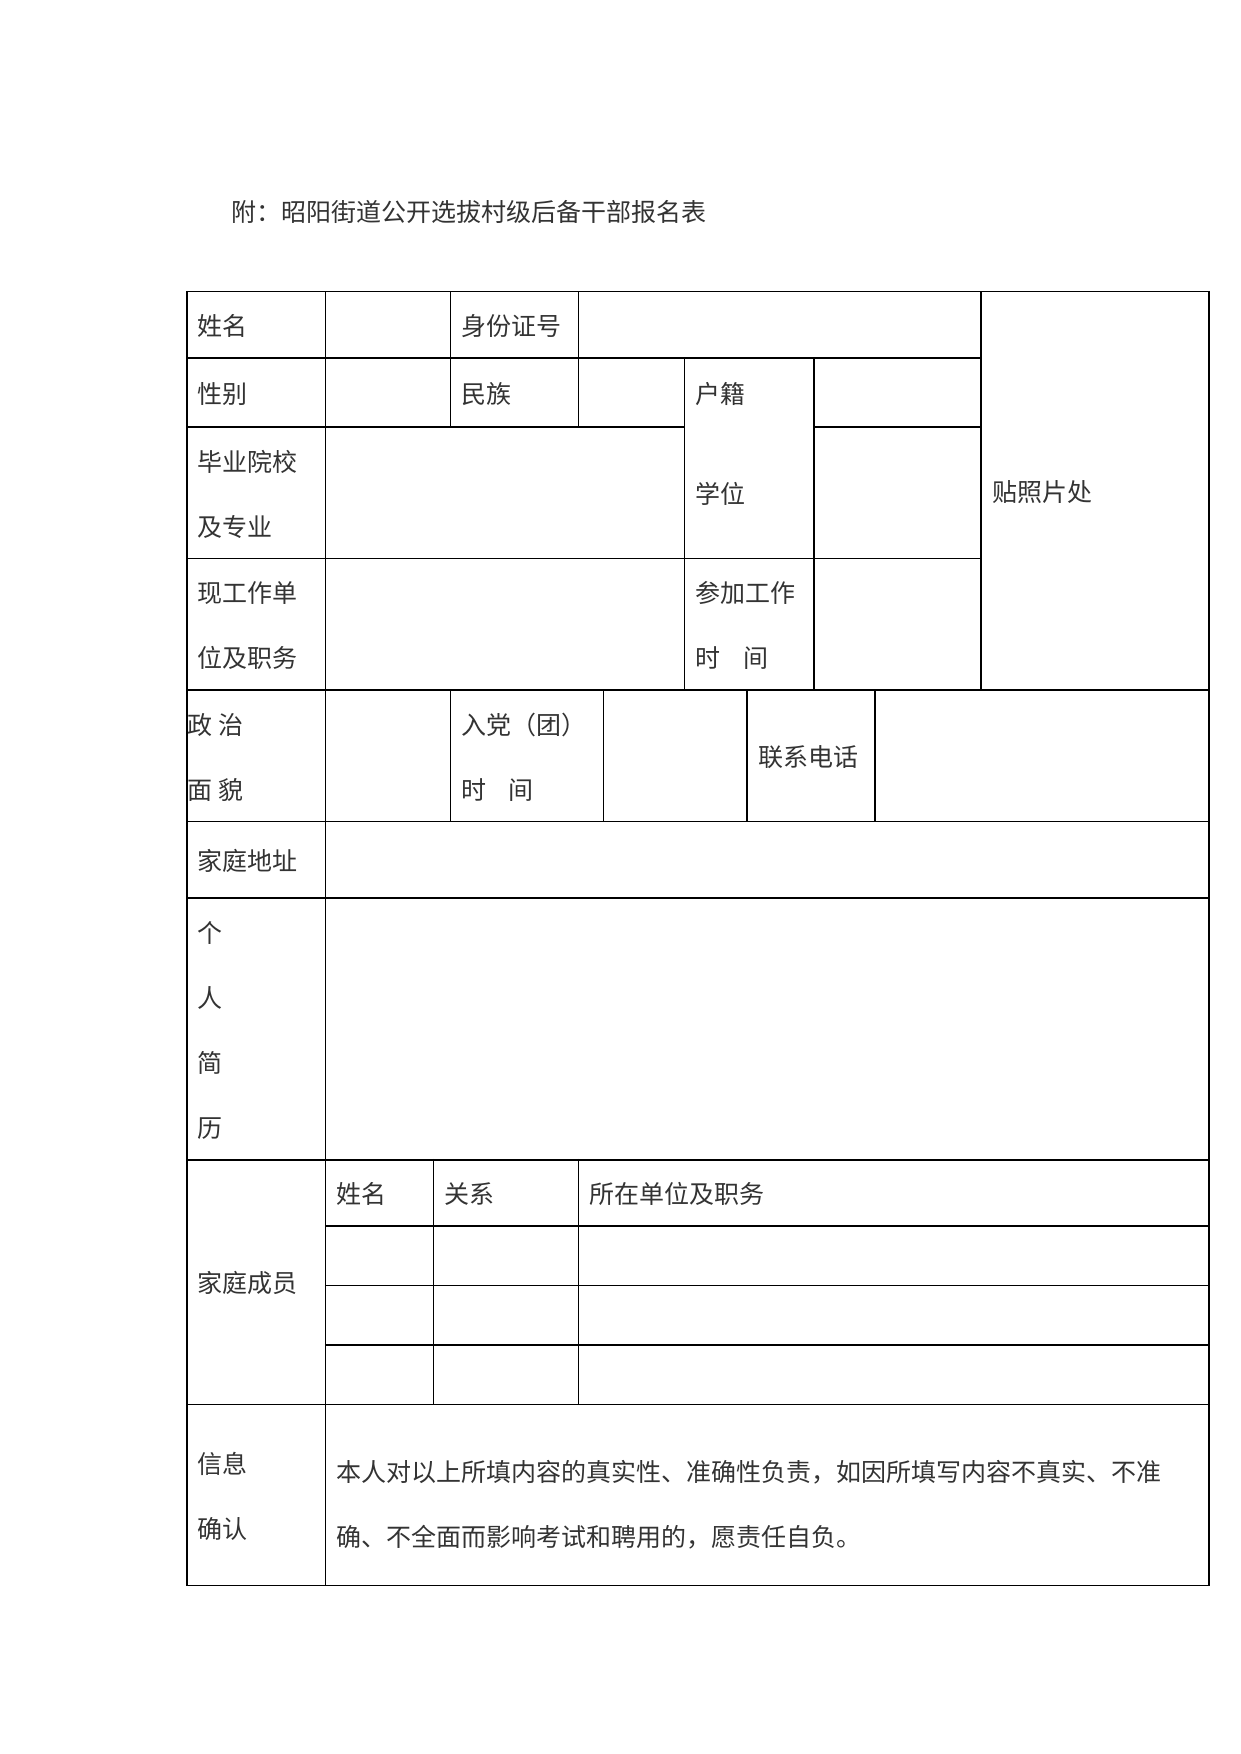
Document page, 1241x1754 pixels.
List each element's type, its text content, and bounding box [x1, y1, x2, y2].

table_cell [815, 559, 980, 689]
table_header 贴照片处 [982, 292, 1208, 689]
table_cell [434, 1286, 578, 1344]
table_cell [604, 691, 746, 821]
table_cell 毕业院校及专业 [188, 428, 325, 558]
table_cell [326, 428, 684, 558]
table_cell 参加工作 时 间 [685, 559, 813, 689]
table_cell [579, 1227, 1208, 1285]
table_cell [326, 359, 450, 426]
table_cell [579, 1286, 1208, 1344]
table_cell [876, 691, 1208, 821]
table_cell [579, 1346, 1208, 1403]
table_cell 信息 确认 [188, 1405, 325, 1585]
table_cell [326, 1405, 1208, 1585]
table_cell 个 人 简 历 [188, 899, 325, 1159]
table_cell 入党（团） 时 间 [451, 691, 603, 821]
text 附：昭阳街道公开选拔村级后备干部报名表 [187, 178, 1053, 243]
table_cell [434, 1227, 578, 1285]
table_cell 现工作单位及职务 [188, 559, 325, 689]
table_cell 家庭地址 [188, 822, 325, 897]
table_cell [326, 1286, 433, 1344]
table_cell 政 治 面 貌 [188, 691, 325, 821]
table_cell [815, 359, 980, 426]
table_cell [434, 1346, 578, 1403]
table_cell [326, 899, 1208, 1159]
table_cell 所在单位及职务 [579, 1161, 1208, 1225]
table_cell [326, 1227, 433, 1285]
table_cell [326, 1346, 433, 1403]
table_cell 联系电话 [748, 691, 874, 821]
table_header 姓名 [188, 292, 325, 357]
table_header 身份证号 [451, 292, 578, 357]
table_cell [326, 691, 450, 821]
table_cell [815, 428, 980, 558]
table_cell 姓名 [326, 1161, 433, 1225]
table_cell 性别 [188, 359, 325, 426]
table_cell 关系 [434, 1161, 578, 1225]
table_cell [326, 822, 1208, 897]
table_header [326, 292, 450, 357]
table_cell 民族 [451, 359, 578, 426]
table_cell 家庭成员 [188, 1161, 325, 1403]
table_cell 学位 [685, 426, 813, 558]
table_header [579, 292, 980, 357]
table_cell [326, 559, 684, 689]
table_cell 户籍 [685, 359, 813, 426]
table_cell [579, 359, 684, 426]
